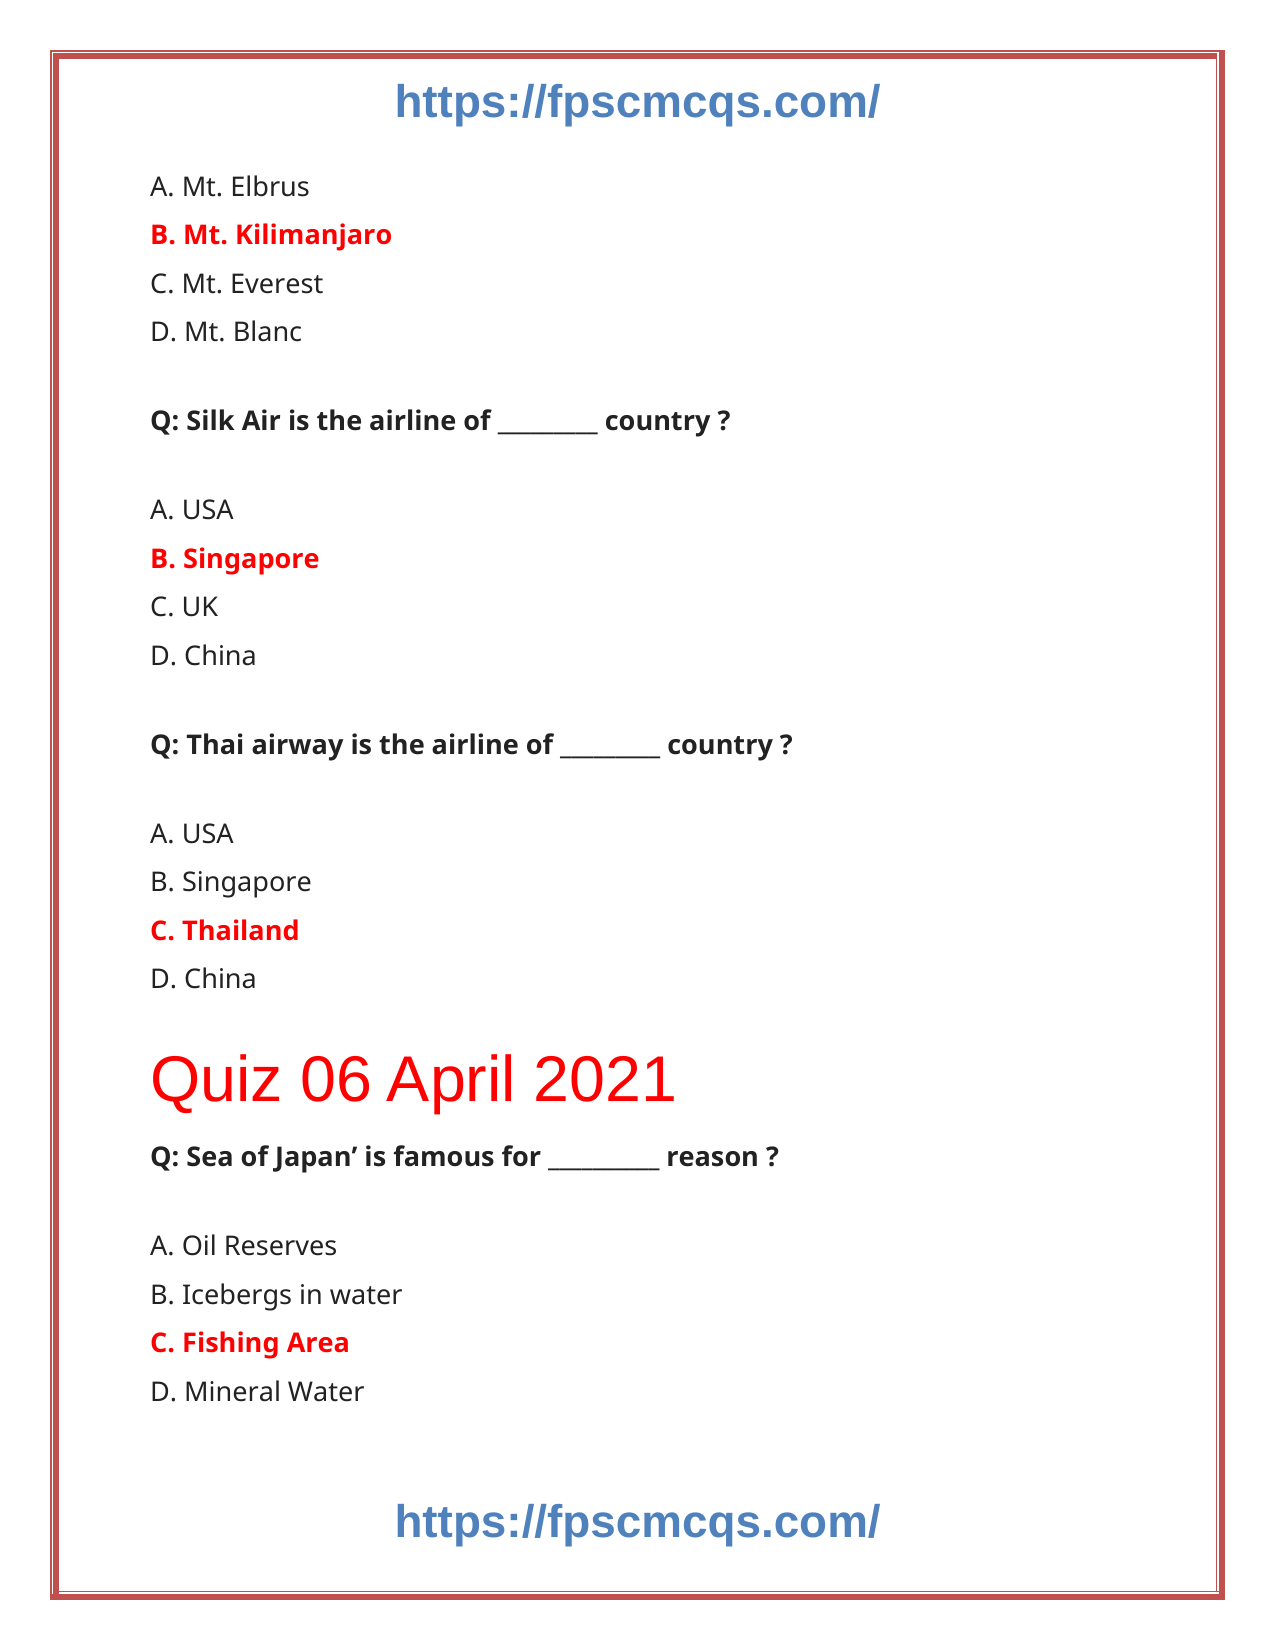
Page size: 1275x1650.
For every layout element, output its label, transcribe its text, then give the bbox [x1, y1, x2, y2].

text A. USA B. Singapore C. UK D. China [150, 479, 1125, 673]
text A. Mt. Elbrus B. Mt. Kilimanjaro C. Mt. Everest D. Mt. Blanc [150, 156, 1125, 349]
text A. Oil Reserves B. Icebergs in water C. Fishing Area D. Mineral Water [150, 1215, 1125, 1409]
text A. USA B. Singapore C. Thailand D. China [150, 803, 1125, 996]
text Q: Thai airway is the airline of _________ country ? [150, 713, 1125, 762]
text Q: Silk Air is the airline of _________ country ? [150, 390, 1125, 438]
text Quiz 06 April 2021 [150, 1037, 1125, 1115]
text Q: Sea of Japan’ is famous for __________ reason ? [150, 1126, 1125, 1174]
